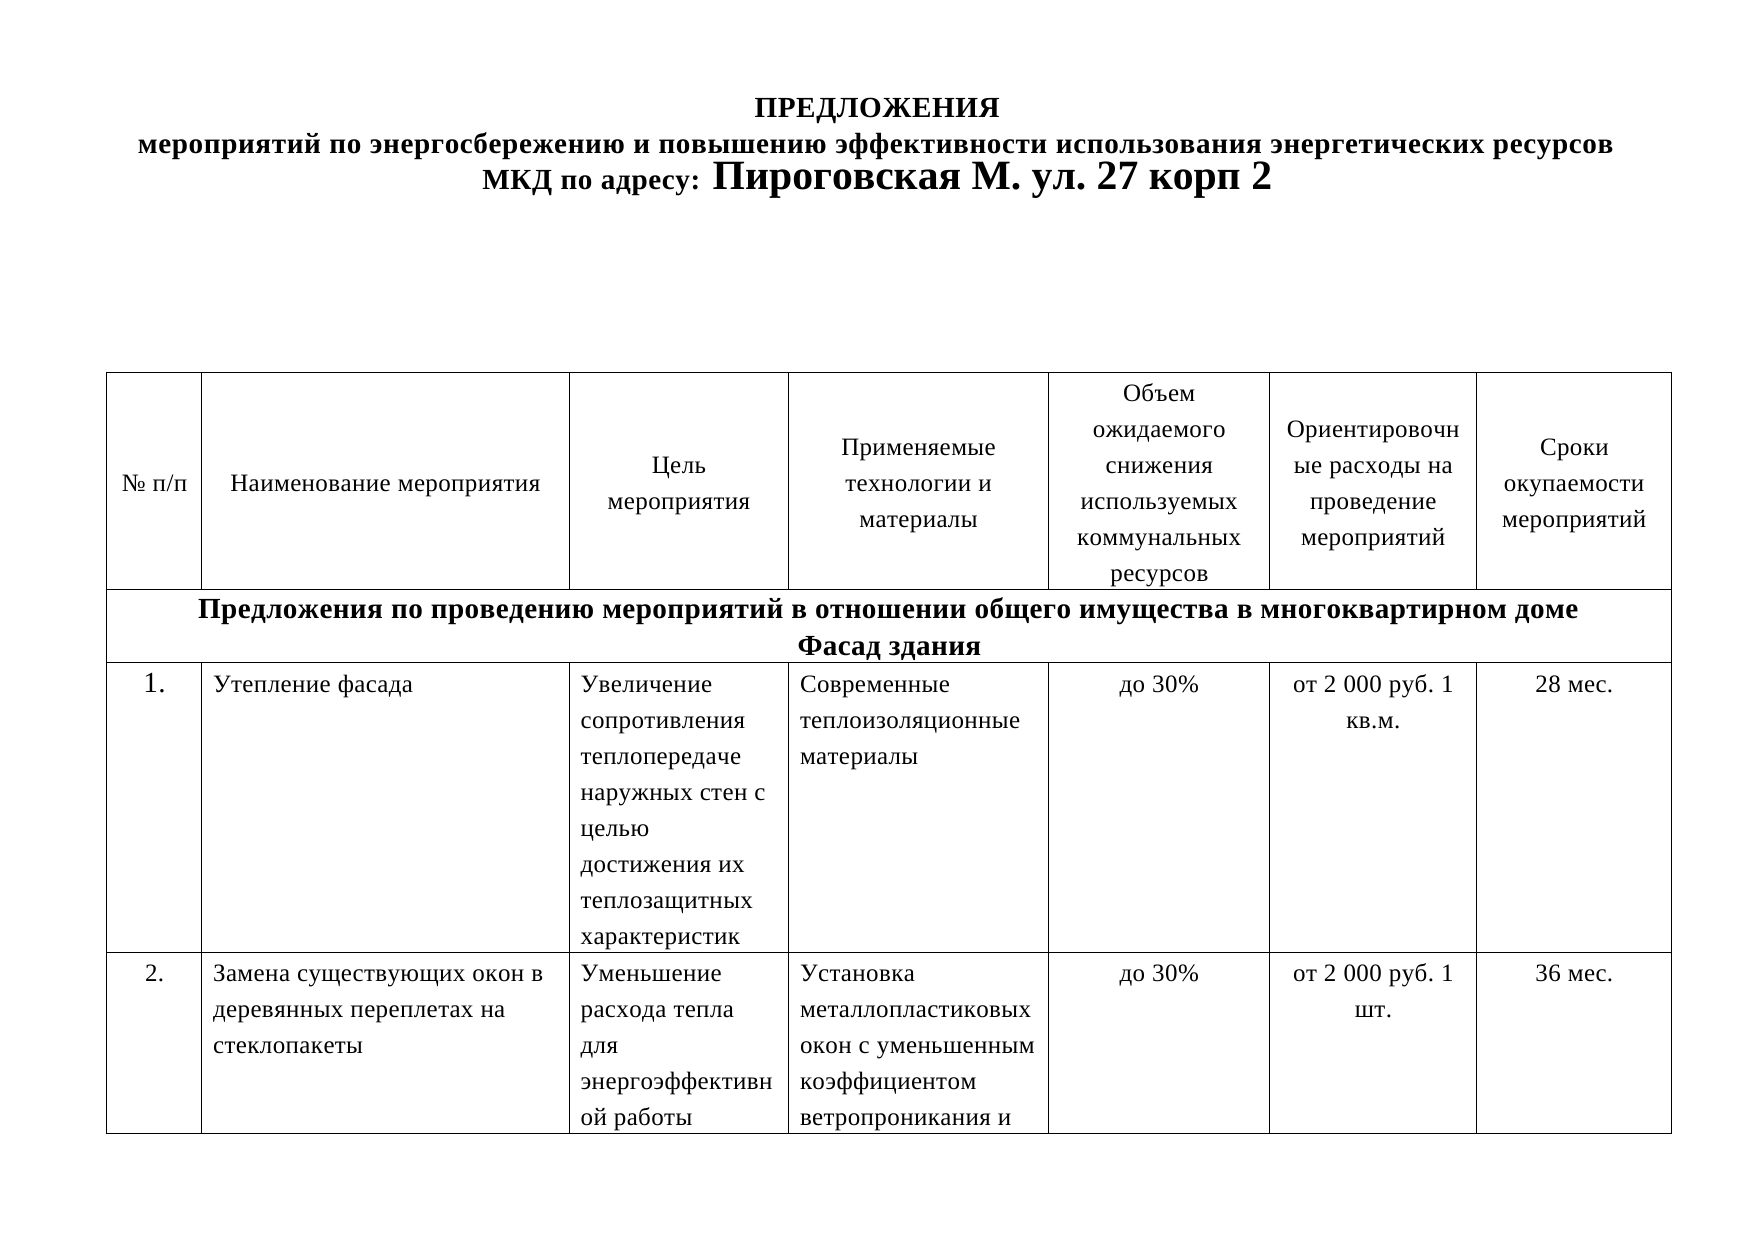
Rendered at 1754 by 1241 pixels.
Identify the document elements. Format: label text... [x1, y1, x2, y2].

table_header № п/п [107, 373, 201, 589]
table_cell Увеличение сопротивления теплопередаче наружных стен с целью достижения их теплозащитных характеристик [570, 663, 788, 952]
table_header Объем ожидаемого снижения используемых коммунальных ресурсов [1049, 373, 1269, 589]
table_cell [570, 953, 788, 1133]
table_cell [789, 953, 1048, 1133]
table_cell Утепление фасада [202, 663, 569, 952]
table_header Сроки окупаемости мероприятий [1477, 373, 1671, 589]
table_header Ориентировочные расходы на проведение мероприятий [1270, 373, 1476, 589]
table_cell до 30% [1049, 953, 1269, 1133]
table_cell Предложения по проведению мероприятий в отношении общего имущества в многоквартирном доме Фасад здания [107, 590, 1671, 662]
table_header Цель мероприятия [570, 373, 788, 589]
table_cell от 2 000 руб. 1 шт. [1270, 953, 1476, 1133]
text ПРЕДЛОЖЕНИЯ [118, 88, 1636, 124]
table_cell от 2 000 руб. 1 кв.м. [1270, 663, 1476, 952]
table_header Применяемые технологии и материалы [789, 373, 1048, 589]
table_cell Современные теплоизоляционные материалы [789, 663, 1048, 952]
table_cell 36 мес. [1477, 953, 1671, 1133]
table_cell 1. [107, 663, 201, 952]
table_cell 28 мес. [1477, 663, 1671, 952]
table_cell до 30% [1049, 663, 1269, 952]
text мероприятий по энергосбережению и повышению эффективности использования энергетических ресурсов МКД по адресу: Пироговская М. ул. 27 корп 2 [118, 124, 1636, 197]
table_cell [202, 953, 569, 1133]
table_cell 2. [107, 953, 201, 1133]
table_header Наименование мероприятия [202, 373, 569, 589]
